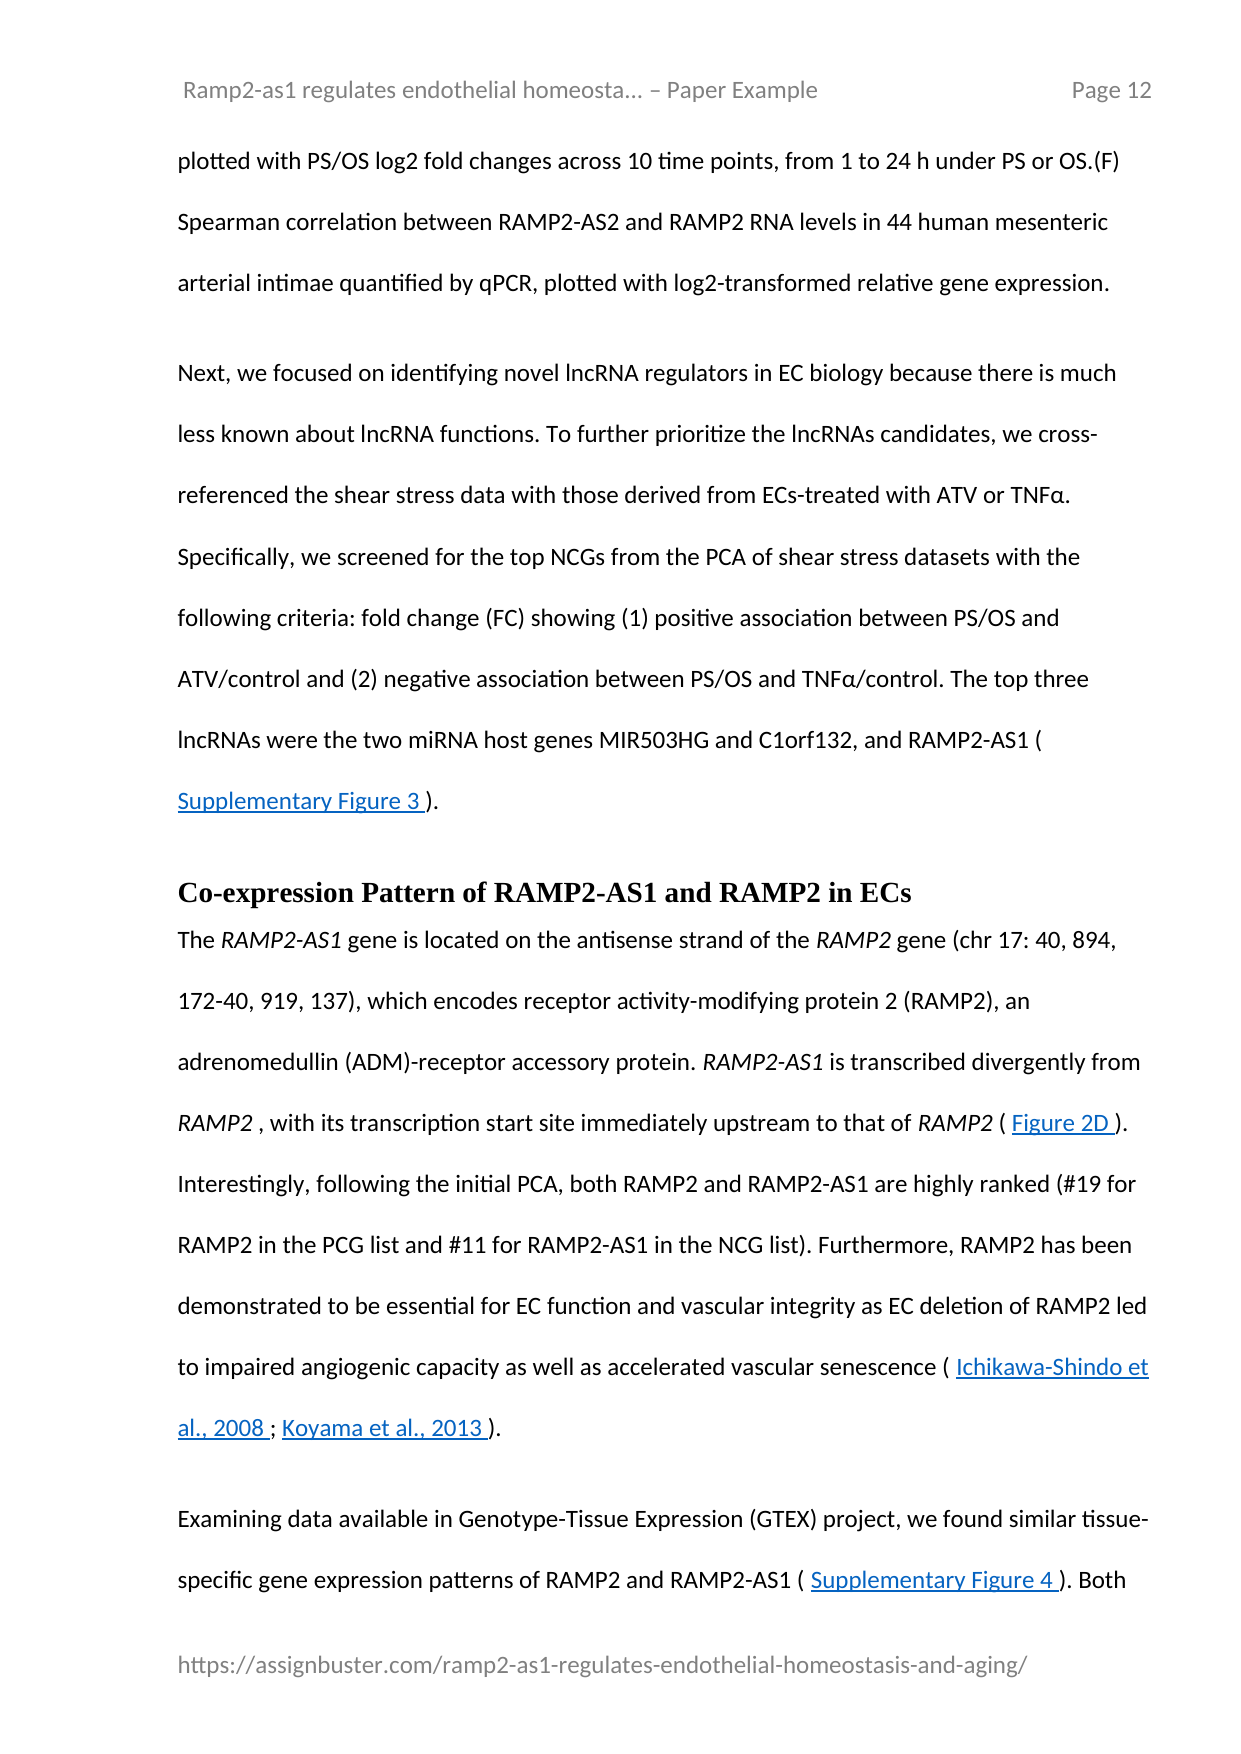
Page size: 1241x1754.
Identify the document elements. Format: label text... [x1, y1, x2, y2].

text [177, 1503, 1152, 1594]
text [177, 145, 1152, 298]
subtitle Co-expression Pattern of RAMP2-AS1 and RAMP2 in ECs [177, 875, 1152, 909]
text The RAMP2-AS1 gene is located on the antisense strand of the RAMP2 gene (chr 17: 40, 894, 172-40, 919, 137), which encodes receptor activity-modifying protein 2 (RAMP2), an adrenomedullin (ADM)-receptor accessory protein. RAMP2-AS1 is transcribed divergently from RAMP2 , with its transcription start site immediately upstream to that of RAMP2 ( Figure 2D ). Interestingly, following the initial PCA, both RAMP2 and RAMP2-AS1 are highly ranked (#19 for RAMP2 in the PCG list and #11 for RAMP2-AS1 in the NCG list). Furthermore, RAMP2 has been demonstrated to be essential for EC function and vascular integrity as EC deletion of RAMP2 led to impaired angiogenic capacity as well as accelerated vascular senescence ( Ichikawa-Shindo et al., 2008 ; Koyama et al., 2013 ). [177, 924, 1152, 1443]
text Next, we focused on identifying novel lncRNA regulators in EC biology because there is much less known about lncRNA functions. To further prioritize the lncRNAs candidates, we cross-referenced the shear stress data with those derived from ECs-treated with ATV or TNFα. Specifically, we screened for the top NCGs from the PCA of shear stress datasets with the following criteria: fold change (FC) showing (1) positive association between PS/OS and ATV/control and (2) negative association between PS/OS and TNFα/control. The top three lncRNAs were the two miRNA host genes MIR503HG and C1orf132, and RAMP2-AS1 ( Supplementary Figure 3 ). [177, 358, 1152, 815]
